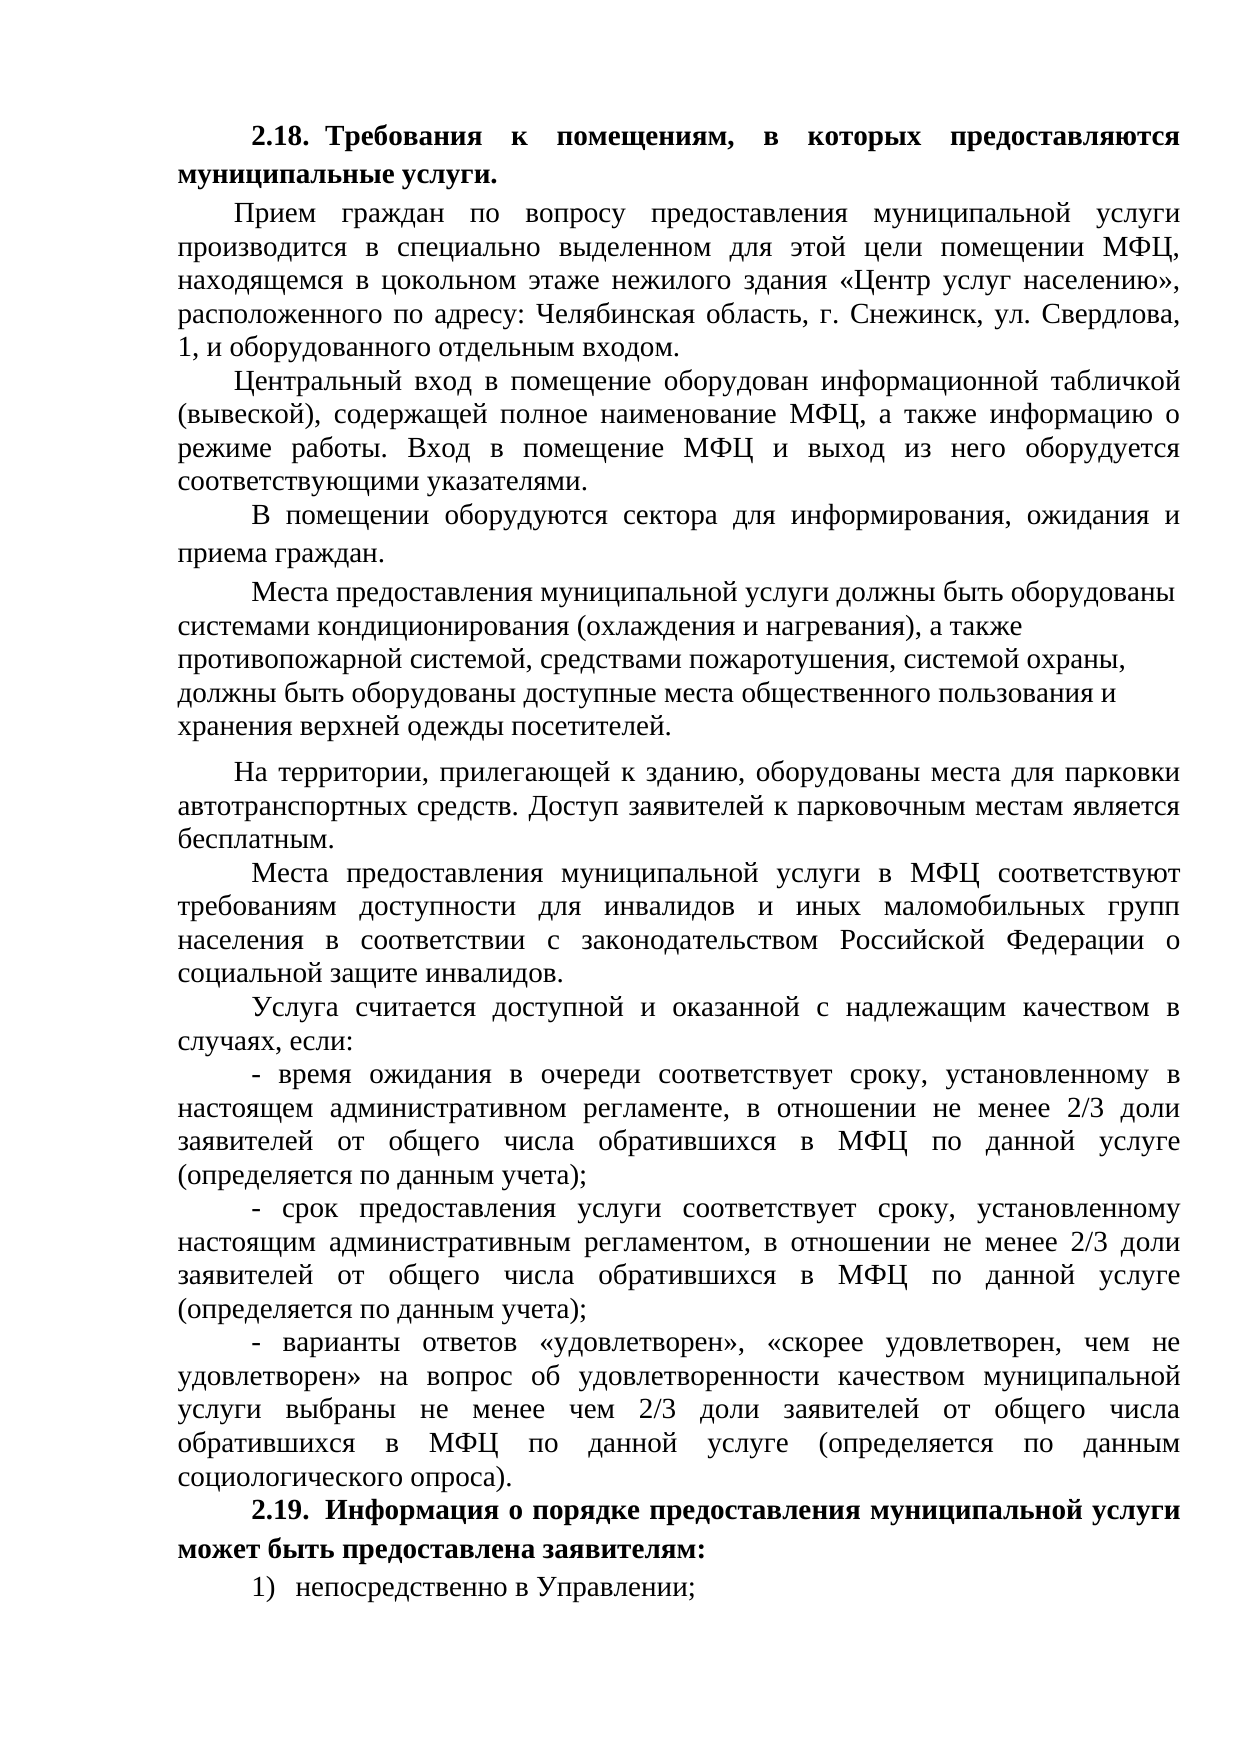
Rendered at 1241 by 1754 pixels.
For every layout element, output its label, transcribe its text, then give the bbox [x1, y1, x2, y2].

list непосредственно в Управлении; [177, 1569, 1181, 1603]
text 2.18. Требования к помещениям, в которых предоставляются муниципальные услуги. [177, 118, 1181, 190]
list - варианты ответов «удовлетворен», «скорее удовлетворен, чем не удовлетворен» на вопрос об удовлетворенности качеством муниципальной услуги выбраны не менее чем 2/3 доли заявителей от общего числа обратившихся в МФЦ по данной услуге (определяется по данным социологического опроса). [177, 1324, 1181, 1492]
text В помещении оборудуются сектора для информирования, ожидания и приема граждан. [177, 497, 1181, 569]
text На территории, прилегающей к зданию, оборудованы места для парковки автотранспортных средств. Доступ заявителей к парковочным местам является бесплатным. [177, 754, 1181, 855]
text Центральный вход в помещение оборудован информационной табличкой (вывеской), содержащей полное наименование МФЦ, а также информацию о режиме работы. Вход в помещение МФЦ и выход из него оборудуется соответствующими указателями. [177, 363, 1181, 497]
list - срок предоставления услуги соответствует сроку, установленному настоящим административным регламентом, в отношении не менее 2/3 доли заявителей от общего числа обратившихся в МФЦ по данной услуге (определяется по данным учета); [177, 1190, 1181, 1324]
text Места предоставления муниципальной услуги должны быть оборудованы системами кондиционирования (охлаждения и нагревания), а также противопожарной системой, средствами пожаротушения, системой охраны, должны быть оборудованы доступные места общественного пользования и хранения верхней одежды посетителей. [177, 574, 1181, 742]
text 2.19. Информация о порядке предоставления муниципальной услуги может быть предоставлена заявителям: [177, 1492, 1181, 1564]
text Прием граждан по вопросу предоставления муниципальной услуги производится в специально выделенном для этой цели помещении МФЦ, находящемся в цокольном этаже нежилого здания «Центр услуг населению», расположенного по адресу: Челябинская область, г. Снежинск, ул. Свердлова, 1, и оборудованного отдельным входом. [177, 195, 1181, 363]
text Места предоставления муниципальной услуги в МФЦ соответствуют требованиям доступности для инвалидов и иных маломобильных групп населения в соответствии с законодательством Российской Федерации о социальной защите инвалидов. [177, 855, 1181, 989]
list - время ожидания в очереди соответствует сроку, установленному в настоящем административном регламенте, в отношении не менее 2/3 доли заявителей от общего числа обратившихся в МФЦ по данной услуге (определяется по данным учета); [177, 1056, 1181, 1190]
title Услуга считается доступной и оказанной с надлежащим качеством в случаях, если: [177, 989, 1181, 1056]
